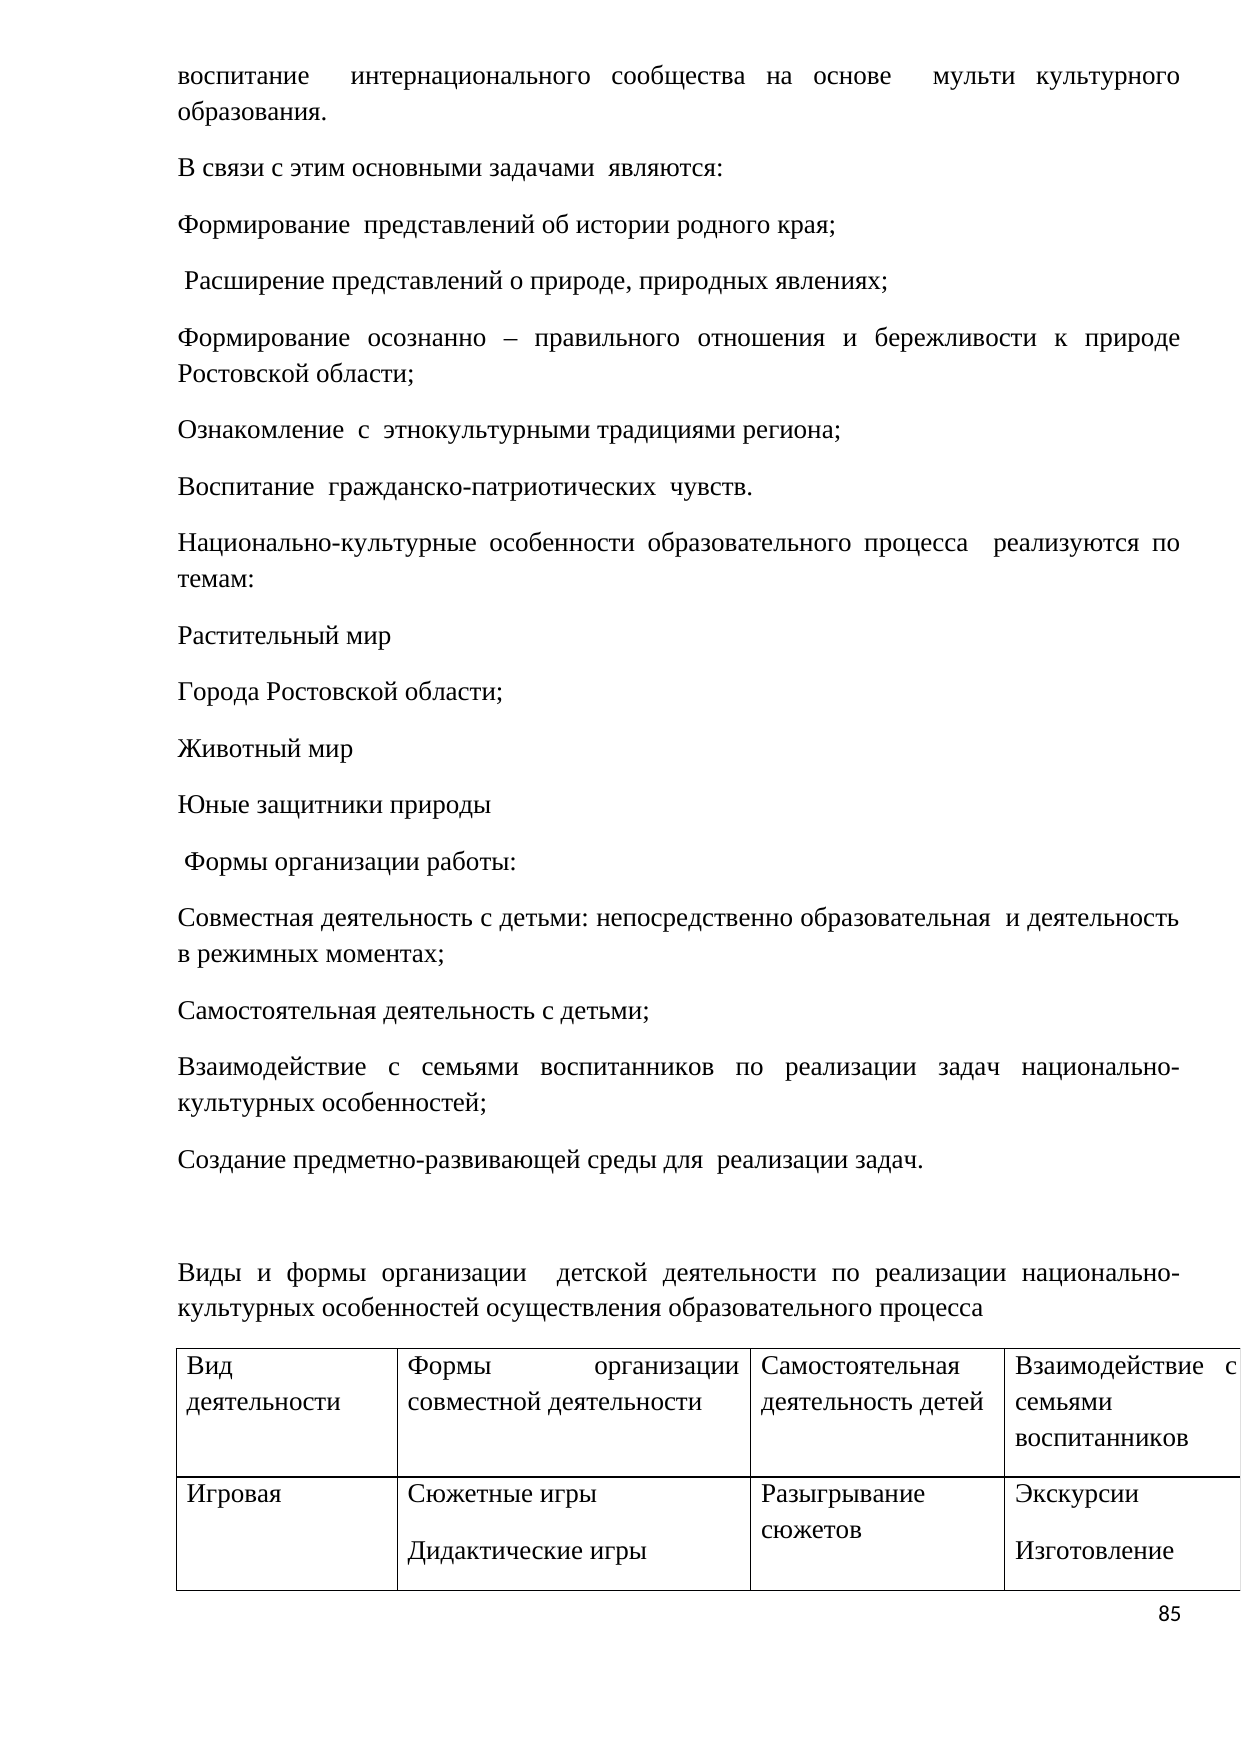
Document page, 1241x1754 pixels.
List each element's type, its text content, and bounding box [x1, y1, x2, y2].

text Воспитание гражданско-патриотических чувств. [177, 470, 1181, 501]
table_header Вид деятельности [177, 1349, 397, 1476]
text Совместная деятельность с детьми: непосредственно образовательная и деятельность в режимных моментах; [177, 902, 1181, 968]
text Юные защитники природы [177, 788, 1181, 819]
text Формирование представлений об истории родного края; [177, 208, 1181, 239]
text Растительный мир [177, 619, 1181, 650]
text Животный мир [177, 732, 1181, 763]
table_cell Игровая [177, 1478, 397, 1590]
table_header Формы организации совместной деятельности [398, 1349, 750, 1476]
table_header Самостоятельная деятельность детей [751, 1349, 1004, 1476]
text Формы организации работы: [177, 845, 1181, 876]
text В связи с этим основными задачами являются: [177, 151, 1181, 182]
text Виды и формы организации детской деятельности по реализации национально-культурных особенностей осуществления образовательного процесса [177, 1256, 1181, 1323]
table_cell Сюжетные игры Дидактические игры [398, 1478, 750, 1590]
table_header Взаимодействие с семьями воспитанников [1005, 1349, 1240, 1476]
text Создание предметно-развивающей среды для реализации задач. [177, 1143, 1181, 1174]
text Города Ростовской области; [177, 675, 1181, 706]
text Взаимодействие с семьями воспитанников по реализации задач национально-культурных особенностей; [177, 1050, 1181, 1117]
text Ознакомление с этнокультурными традициями региона; [177, 413, 1181, 444]
text воспитание интернационального сообщества на основе мульти культурного образования. [177, 59, 1181, 126]
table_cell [1005, 1478, 1240, 1590]
text Расширение представлений о природе, природных явлениях; [177, 264, 1181, 296]
text Формирование осознанно – правильного отношения и бережливости к природе Ростовской области; [177, 321, 1181, 388]
text Национально-культурные особенности образовательного процесса реализуются по темам: [177, 526, 1181, 593]
text Самостоятельная деятельность с детьми; [177, 994, 1181, 1025]
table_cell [751, 1478, 1004, 1590]
